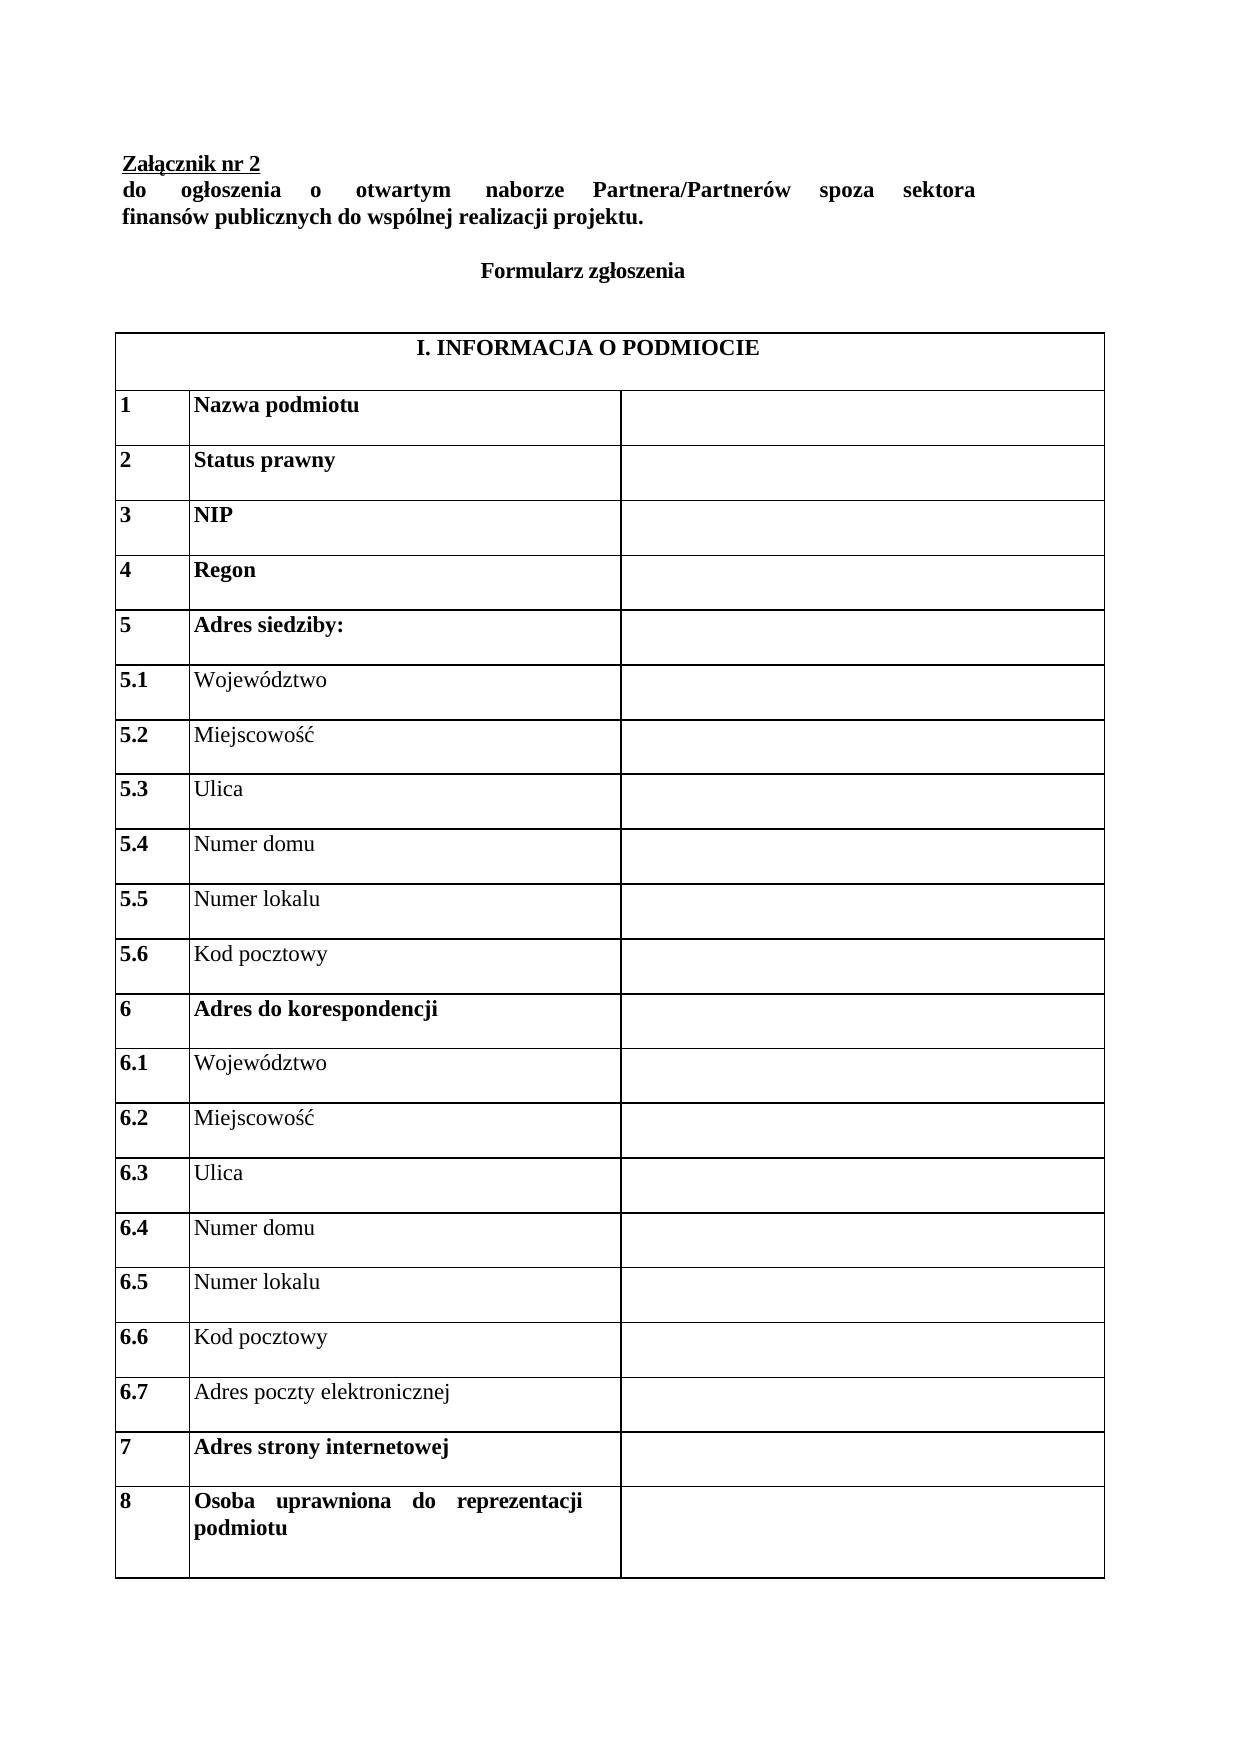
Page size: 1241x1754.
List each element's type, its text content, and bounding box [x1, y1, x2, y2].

table_cell [622, 391, 1104, 445]
table_cell Numer domu [190, 1214, 620, 1267]
table_cell 5.3 [116, 775, 189, 828]
table_cell 1 [116, 391, 189, 445]
table_cell Regon [190, 556, 620, 609]
table_cell [622, 885, 1104, 938]
table_cell [622, 611, 1104, 664]
text finansów publicznych do wspólnej realizacji projektu. [122, 203, 1099, 229]
table_cell [622, 1104, 1104, 1157]
table_cell 6.3 [116, 1159, 189, 1212]
table_cell Status prawny [190, 446, 620, 500]
table_cell Województwo [190, 666, 620, 719]
table_cell [622, 501, 1104, 555]
table_cell Miejscowość [190, 1104, 620, 1157]
table_cell Osoba uprawniona do reprezentacji podmiotu [190, 1487, 620, 1577]
table_cell [622, 775, 1104, 828]
text do ogłoszenia o otwartym naborze Partnera/Partnerów spoza sektora [122, 176, 1099, 203]
table_cell [622, 1487, 1104, 1577]
table_cell 6.6 [116, 1323, 189, 1377]
table_cell 5.6 [116, 940, 189, 993]
table_cell 7 [116, 1433, 189, 1486]
table_cell Numer lokalu [190, 1268, 620, 1322]
table_cell [622, 1323, 1104, 1377]
table_cell 5.4 [116, 830, 189, 883]
table_cell Nazwa podmiotu [190, 391, 620, 445]
table_cell [622, 1159, 1104, 1212]
table_cell [622, 1378, 1104, 1431]
table_cell [622, 556, 1104, 609]
table_cell 3 [116, 501, 189, 555]
table_cell [622, 1214, 1104, 1267]
table_cell [622, 446, 1104, 500]
table_cell [622, 1049, 1104, 1102]
table_cell [622, 940, 1104, 993]
table_cell Kod pocztowy [190, 940, 620, 993]
table_cell Ulica [190, 1159, 620, 1212]
table_cell [622, 995, 1104, 1048]
table_cell 6.7 [116, 1378, 189, 1431]
table_cell Ulica [190, 775, 620, 828]
table_cell Adres poczty elektronicznej [190, 1378, 620, 1431]
table_cell 5.2 [116, 721, 189, 773]
table_cell [622, 1268, 1104, 1322]
table_cell [622, 721, 1104, 773]
table_cell Adres strony internetowej [190, 1433, 620, 1486]
table_cell Województwo [190, 1049, 620, 1102]
table_cell Numer domu [190, 830, 620, 883]
table_cell Adres siedziby: [190, 611, 620, 664]
table_cell 5 [116, 611, 189, 664]
text Formularz zgłoszenia [480, 258, 1099, 284]
table_header I. INFORMACJA O PODMIOCIE [116, 334, 1104, 390]
table_cell 5.5 [116, 885, 189, 938]
table_cell 4 [116, 556, 189, 609]
table_cell [622, 1433, 1104, 1486]
table_cell 6.5 [116, 1268, 189, 1322]
table_cell Adres do korespondencji [190, 995, 620, 1048]
text Załącznik nr 2 [122, 150, 1099, 176]
table_cell 8 [116, 1487, 189, 1577]
table_cell NIP [190, 501, 620, 555]
table_cell Numer lokalu [190, 885, 620, 938]
table_cell 6 [116, 995, 189, 1048]
table_cell Kod pocztowy [190, 1323, 620, 1377]
table_cell 6.4 [116, 1214, 189, 1267]
table_cell 2 [116, 446, 189, 500]
table_cell 5.1 [116, 666, 189, 719]
table_cell Miejscowość [190, 721, 620, 773]
table_cell [622, 830, 1104, 883]
table_cell [622, 666, 1104, 719]
table_cell 6.1 [116, 1049, 189, 1102]
table_cell 6.2 [116, 1104, 189, 1157]
